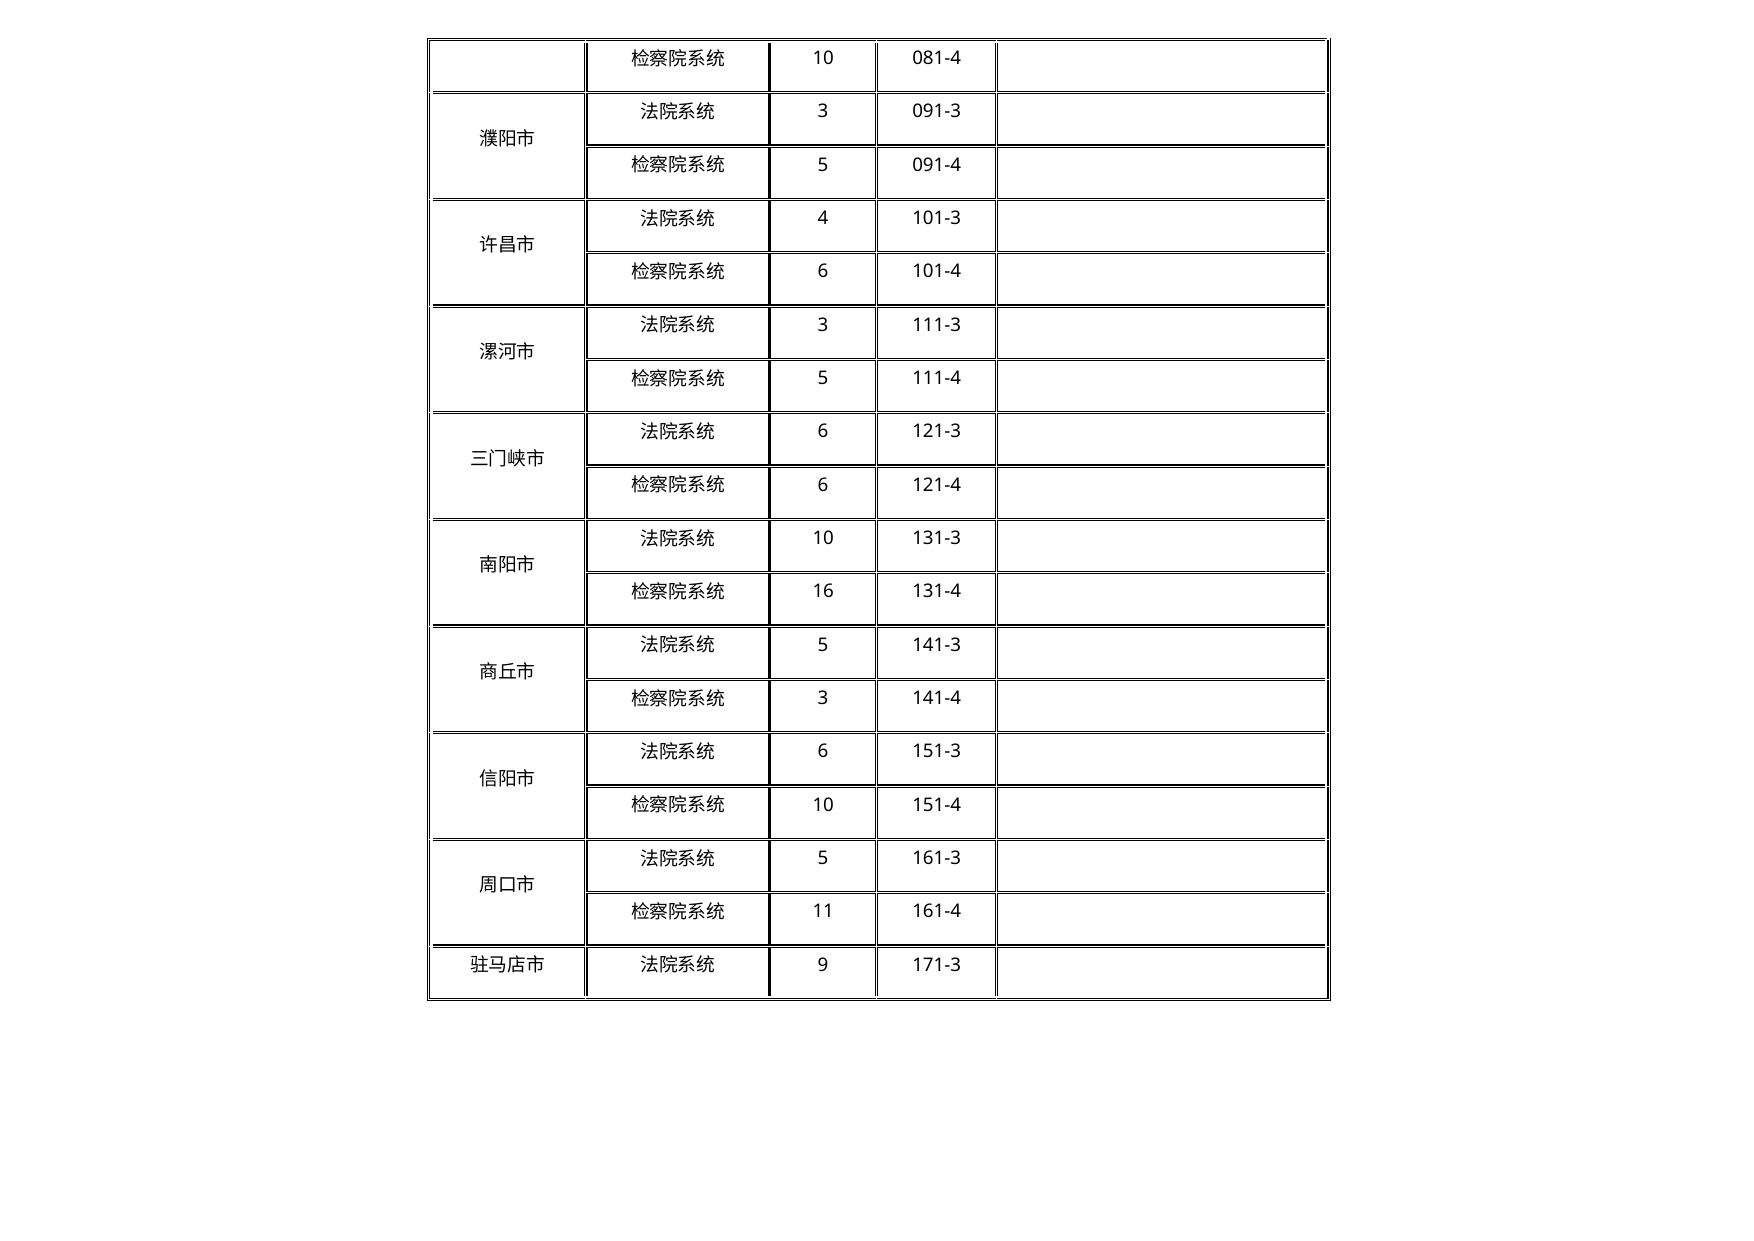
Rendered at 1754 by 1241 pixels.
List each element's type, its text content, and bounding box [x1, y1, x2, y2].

table_cell 法院系统 [588, 734, 768, 784]
table_cell 161-4 [878, 894, 995, 944]
table_cell 检察院系统 [588, 574, 768, 624]
table_cell 5 [771, 361, 875, 411]
table_cell 151-3 [878, 734, 995, 784]
table_cell [998, 784, 1328, 837]
table_cell 081-4 [876, 41, 996, 91]
table_cell 16 [771, 574, 875, 624]
table_cell 111-3 [878, 308, 995, 357]
table_cell 法院系统 [588, 308, 768, 357]
table_cell 三门峡市 [429, 411, 586, 517]
table_cell [998, 198, 1328, 251]
table_cell 3 [771, 308, 875, 357]
table_cell 131-4 [878, 574, 995, 624]
table_cell 6 [771, 414, 875, 464]
table_cell [998, 518, 1328, 571]
table_cell 检察院系统 [588, 468, 768, 517]
table_cell 周口市 [430, 838, 584, 944]
table_cell 焦作市 [430, 39, 586, 91]
table_cell 11 [771, 894, 875, 944]
table_cell 法院系统 [586, 948, 769, 997]
table_cell 5 [771, 628, 875, 677]
table_cell 检察院系统 [588, 788, 768, 837]
table_cell 121-3 [878, 414, 995, 464]
table_cell 091-4 [878, 148, 995, 197]
table_cell [996, 91, 1329, 144]
table_cell 10 [771, 521, 875, 571]
table_cell 信阳市 [429, 731, 586, 837]
table_cell 驻马店市 [430, 944, 586, 997]
table_cell 5 [771, 841, 875, 891]
table_cell 法院系统 [588, 841, 768, 891]
table_cell 检察院系统 [588, 254, 768, 304]
table_cell 6 [771, 734, 875, 784]
table_cell 121-4 [878, 468, 995, 517]
table_cell 检察院系统 [588, 361, 768, 411]
table_cell [996, 891, 1329, 944]
table_cell 5 [771, 148, 875, 197]
table_cell 法院系统 [588, 94, 768, 144]
table_cell 10 [771, 788, 875, 837]
table_cell [996, 251, 1329, 304]
table_cell 111-4 [878, 361, 995, 411]
table_cell [998, 358, 1328, 411]
table_cell 9 [769, 948, 876, 997]
table_cell 4 [771, 201, 875, 251]
table_cell 检察院系统 [586, 41, 769, 91]
table_cell 3 [771, 681, 875, 731]
table_cell 6 [771, 254, 875, 304]
table_cell [996, 571, 1329, 624]
table_cell 检察院系统 [588, 681, 768, 731]
table_cell [998, 678, 1328, 731]
table_cell 法院系统 [588, 521, 768, 571]
table_cell 3 [771, 94, 875, 144]
table_cell [996, 411, 1329, 464]
table_cell [998, 838, 1328, 891]
table_cell [996, 38, 1329, 91]
table_cell 141-3 [878, 628, 995, 677]
table_cell 法院系统 [588, 201, 768, 251]
table_cell 161-3 [878, 841, 995, 891]
table_cell 101-3 [878, 201, 995, 251]
table_cell 许昌市 [430, 198, 584, 304]
table_cell 10 [769, 41, 876, 91]
table_cell 濮阳市 [429, 91, 586, 197]
table_cell 法院系统 [588, 414, 768, 464]
table_cell 检察院系统 [588, 148, 768, 197]
table_cell 151-4 [878, 788, 995, 837]
table_cell 171-3 [876, 948, 996, 997]
table_cell 131-3 [878, 521, 995, 571]
table_cell [996, 944, 1328, 997]
table_cell 6 [771, 468, 875, 517]
table_cell 101-4 [878, 254, 995, 304]
table_cell 091-3 [878, 94, 995, 144]
table_cell [998, 464, 1328, 517]
table_cell 商丘市 [430, 624, 584, 731]
table_cell [998, 304, 1328, 357]
table_cell 法院系统 [588, 628, 768, 677]
table_cell 漯河市 [430, 304, 584, 411]
table_cell [998, 624, 1328, 677]
table_cell 检察院系统 [588, 894, 768, 944]
table_cell [998, 144, 1328, 197]
table_cell [996, 731, 1329, 784]
table_cell 141-4 [878, 681, 995, 731]
table_cell 南阳市 [430, 518, 584, 624]
